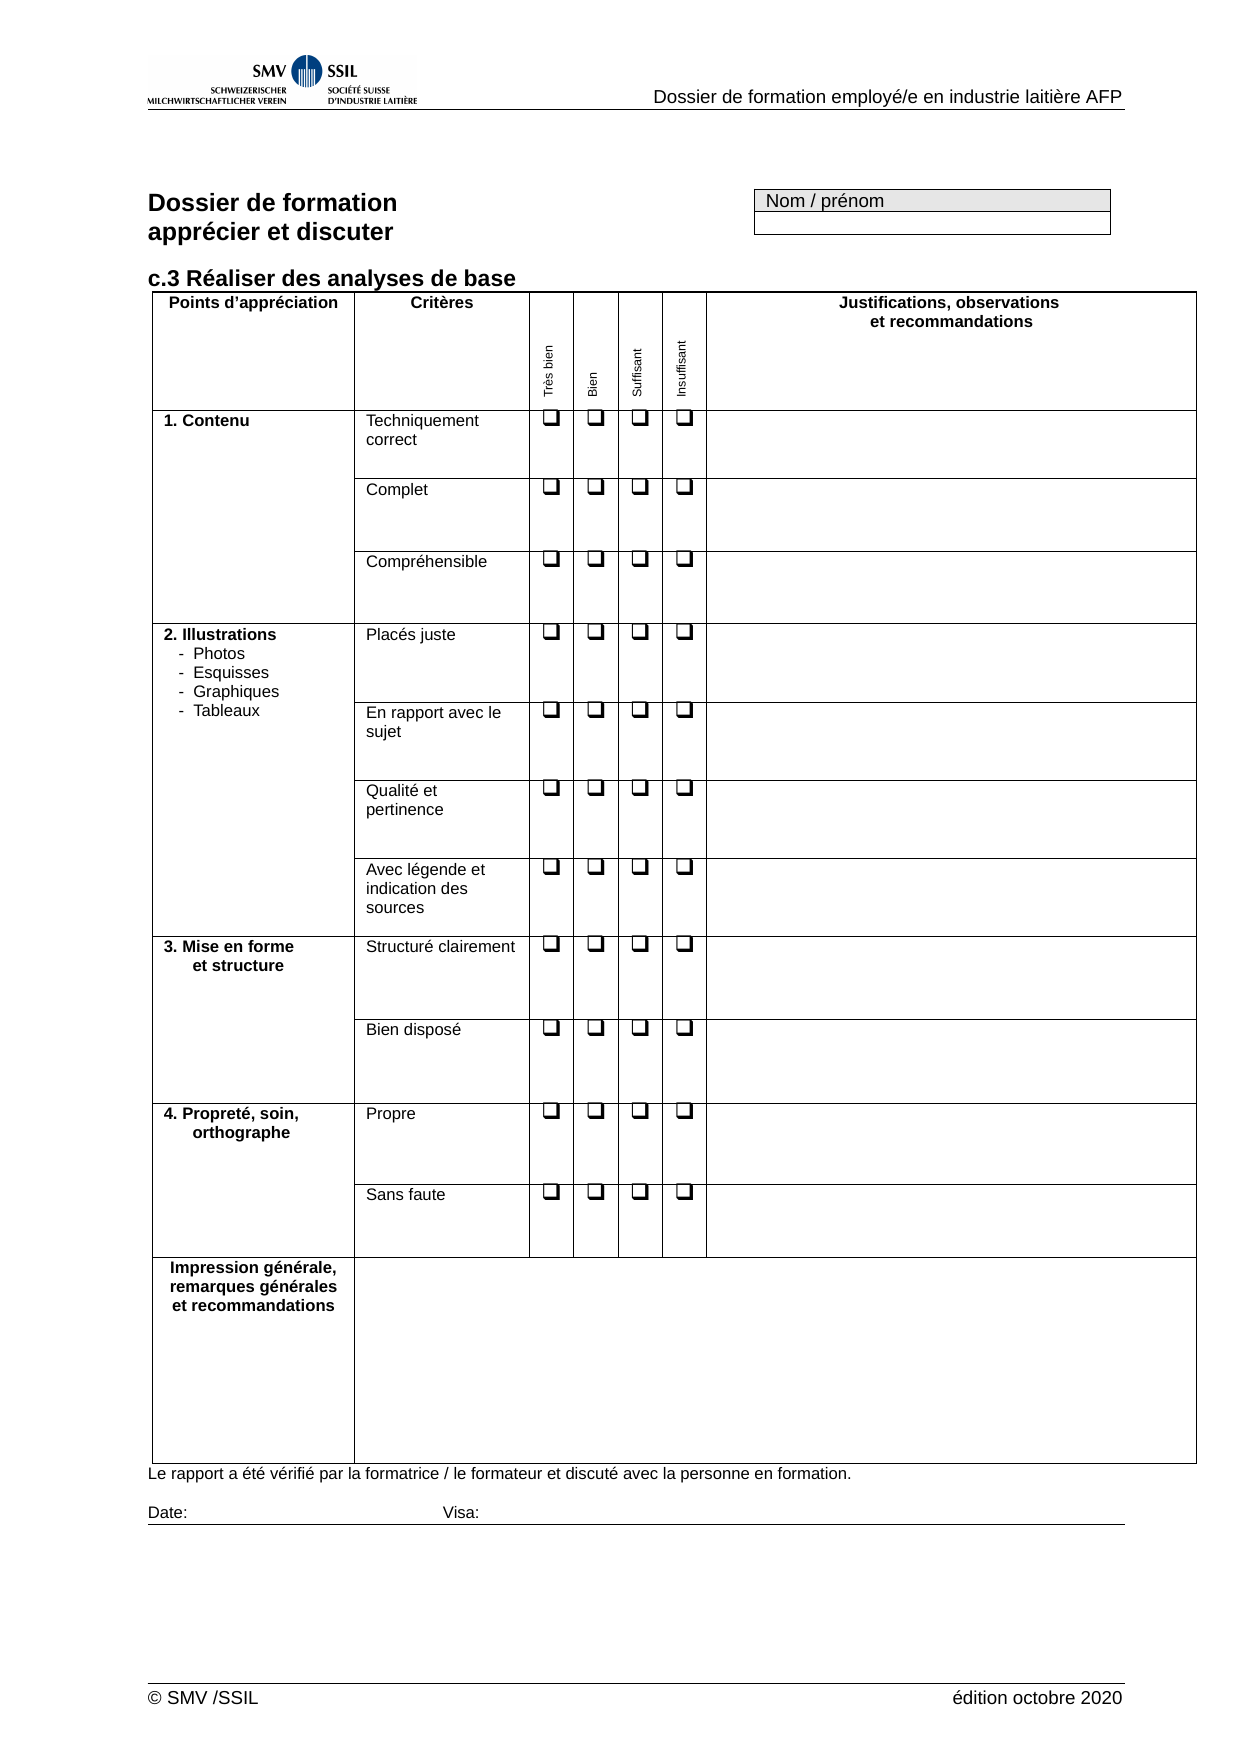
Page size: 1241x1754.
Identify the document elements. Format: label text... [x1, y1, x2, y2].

table_cell [530, 1020, 573, 1103]
picture [147, 55, 417, 104]
table_cell Complet [355, 479, 529, 551]
table_cell [619, 479, 662, 551]
table_cell [707, 1020, 1196, 1103]
text c.3 Réaliser des analyses de base [148, 265, 1125, 291]
table_cell 3. Mise en forme et structure [153, 937, 354, 1103]
table_cell [530, 479, 573, 551]
table_cell [574, 1185, 618, 1257]
table_cell [619, 624, 662, 702]
table_cell Impression générale, remarques générales et recommandations [153, 1258, 354, 1463]
table_cell Placés juste [355, 624, 529, 702]
table_cell [707, 859, 1196, 936]
table_cell [530, 1185, 573, 1257]
table_cell [619, 781, 662, 858]
table_cell [707, 703, 1196, 780]
table_cell Propre [355, 1104, 529, 1184]
table_cell [707, 1185, 1196, 1257]
table_cell [530, 703, 573, 780]
table_cell [663, 1104, 706, 1184]
table_cell Structuré clairement [355, 937, 529, 1019]
table_cell Sans faute [355, 1185, 529, 1257]
table_header Suffisant [619, 293, 662, 409]
table_cell [663, 703, 706, 780]
table_cell [574, 411, 618, 478]
table_cell [707, 411, 1196, 478]
table_cell [530, 411, 573, 478]
table_header Très bien [530, 293, 573, 409]
table_cell [619, 411, 662, 478]
table_cell [530, 1104, 573, 1184]
table_cell [663, 1020, 706, 1103]
table_cell [619, 937, 662, 1019]
table_cell [663, 781, 706, 858]
table_cell [707, 781, 1196, 858]
table_cell [619, 859, 662, 936]
table_cell [619, 703, 662, 780]
table_cell [574, 1104, 618, 1184]
table_header Bien [574, 293, 618, 409]
table_cell [619, 1020, 662, 1103]
table_cell [707, 1104, 1196, 1184]
table_cell [530, 624, 573, 702]
table_cell Bien disposé [355, 1020, 529, 1103]
table_header Nom / prénom [755, 190, 1110, 211]
table_cell [355, 1258, 1196, 1463]
table_cell [530, 552, 573, 623]
table_cell [530, 781, 573, 858]
table_cell [707, 624, 1196, 702]
table_cell Qualité et pertinence [355, 781, 529, 858]
table_cell [707, 552, 1196, 623]
table_header Critères [355, 293, 529, 409]
table_cell 1. Contenu [153, 411, 354, 623]
table_cell [619, 1104, 662, 1184]
table_cell 2. Illustrations Photos Esquisses Graphiques Tableaux [153, 624, 354, 936]
table_cell [574, 479, 618, 551]
table_cell [663, 411, 706, 478]
table_cell [663, 937, 706, 1019]
table_header Insuffisant [663, 293, 706, 409]
table_cell En rapport avec le sujet [355, 703, 529, 780]
table_cell [663, 859, 706, 936]
table_cell [755, 212, 1110, 234]
text Le rapport a été vérifié par la formatrice / le formateur et discuté avec la personne en formation. [148, 1464, 1125, 1483]
table_cell 4. Propreté, soin, orthographe [153, 1104, 354, 1257]
table_cell [663, 552, 706, 623]
table_cell [574, 552, 618, 623]
table_cell [707, 479, 1196, 551]
table_cell [574, 937, 618, 1019]
table_header Justifications, observations et recommandations [707, 293, 1196, 409]
table_cell [619, 1185, 662, 1257]
table_cell Avec légende et indication des sources [355, 859, 529, 936]
table_cell Techniquement correct [355, 411, 529, 478]
table_cell [574, 703, 618, 780]
table_cell [530, 859, 573, 936]
table_cell [707, 937, 1196, 1019]
table_cell [574, 1020, 618, 1103]
text Dossier de formation apprécier et discuter [148, 188, 1125, 246]
table_cell [663, 624, 706, 702]
table_cell Compréhensible [355, 552, 529, 623]
table_cell [574, 781, 618, 858]
table_header Points d’appréciation [153, 293, 354, 409]
table_cell [574, 859, 618, 936]
table_cell [663, 479, 706, 551]
table_cell [574, 624, 618, 702]
table_cell [619, 552, 662, 623]
table_cell [663, 1185, 706, 1257]
table_cell [530, 937, 573, 1019]
text Date: Visa: [148, 1502, 1125, 1524]
